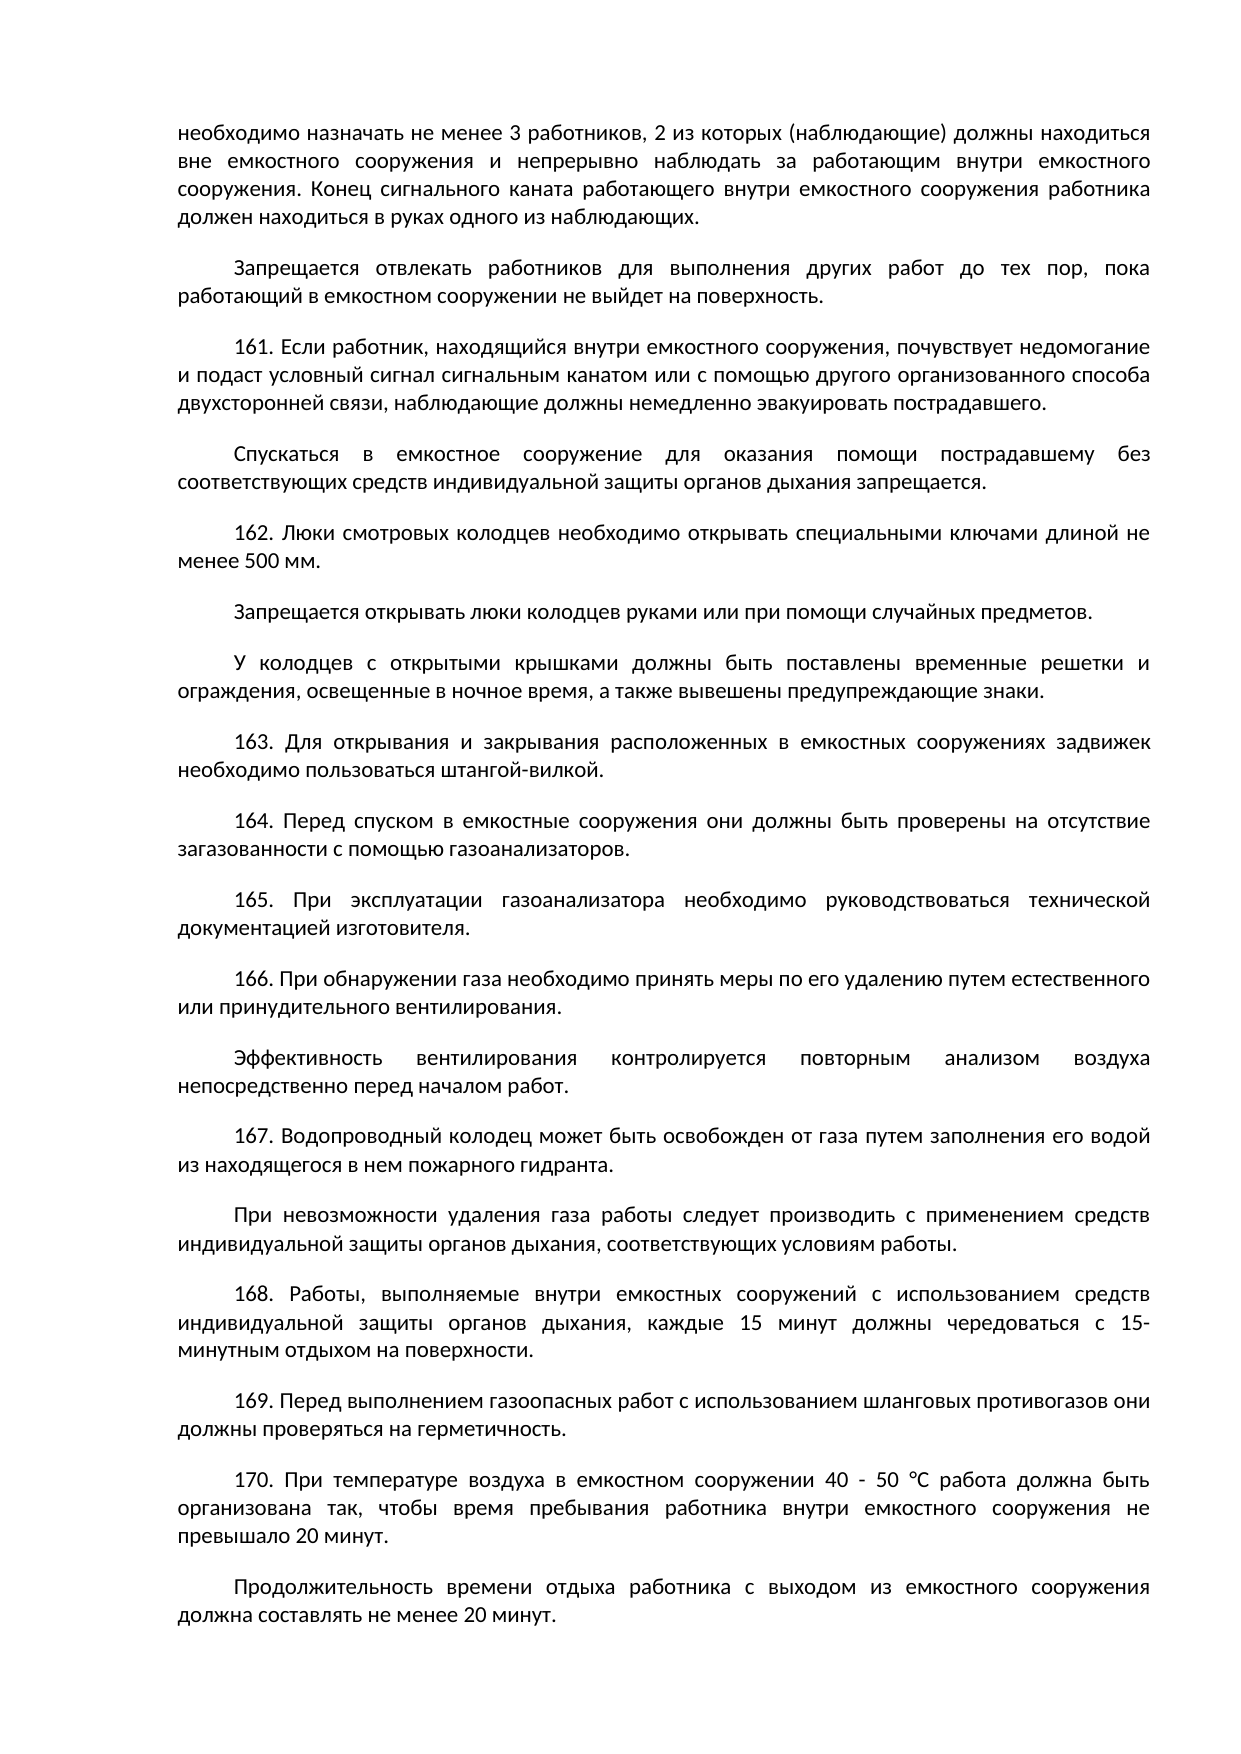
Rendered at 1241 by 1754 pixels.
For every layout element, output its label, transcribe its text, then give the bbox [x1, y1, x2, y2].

text 166. При обнаружении газа необходимо принять меры по его удалению путем естественного или принудительного вентилирования. [177, 964, 1152, 1020]
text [177, 118, 1152, 230]
text 168. Работы, выполняемые внутри емкостных сооружений с использованием средств индивидуальной защиты органов дыхания, каждые 15 минут должны чередоваться с 15-минутным отдыхом на поверхности. [177, 1279, 1152, 1364]
text Запрещается отвлекать работников для выполнения других работ до тех пор, пока работающий в емкостном сооружении не выйдет на поверхность. [177, 253, 1152, 309]
text 164. Перед спуском в емкостные сооружения они должны быть проверены на отсутствие загазованности с помощью газоанализаторов. [177, 806, 1152, 862]
text 165. При эксплуатации газоанализатора необходимо руководствоваться технической документацией изготовителя. [177, 885, 1152, 941]
text Спускаться в емкостное сооружение для оказания помощи пострадавшему без соответствующих средств индивидуальной защиты органов дыхания запрещается. [177, 439, 1152, 495]
text Эффективность вентилирования контролируется повторным анализом воздуха непосредственно перед началом работ. [177, 1043, 1152, 1099]
text Запрещается открывать люки колодцев руками или при помощи случайных предметов. [177, 597, 1152, 625]
text 167. Водопроводный колодец может быть освобожден от газа путем заполнения его водой из находящегося в нем пожарного гидранта. [177, 1122, 1152, 1178]
text 170. При температуре воздуха в емкостном сооружении 40 - 50 °C работа должна быть организована так, чтобы время пребывания работника внутри емкостного сооружения не превышало 20 минут. [177, 1466, 1152, 1549]
text Продолжительность времени отдыха работника с выходом из емкостного сооружения должна составлять не менее 20 минут. [177, 1572, 1152, 1628]
text У колодцев с открытыми крышками должны быть поставлены временные решетки и ограждения, освещенные в ночное время, а также вывешены предупреждающие знаки. [177, 648, 1152, 704]
text При невозможности удаления газа работы следует производить с применением средств индивидуальной защиты органов дыхания, соответствующих условиям работы. [177, 1201, 1152, 1257]
text 162. Люки смотровых колодцев необходимо открывать специальными ключами длиной не менее 500 мм. [177, 518, 1152, 574]
text 161. Если работник, находящийся внутри емкостного сооружения, почувствует недомогание и подаст условный сигнал сигнальным канатом или с помощью другого организованного способа двухсторонней связи, наблюдающие должны немедленно эвакуировать пострадавшего. [177, 332, 1152, 416]
text 163. Для открывания и закрывания расположенных в емкостных сооружениях задвижек необходимо пользоваться штангой-вилкой. [177, 727, 1152, 783]
text 169. Перед выполнением газоопасных работ с использованием шланговых противогазов они должны проверяться на герметичность. [177, 1387, 1152, 1443]
